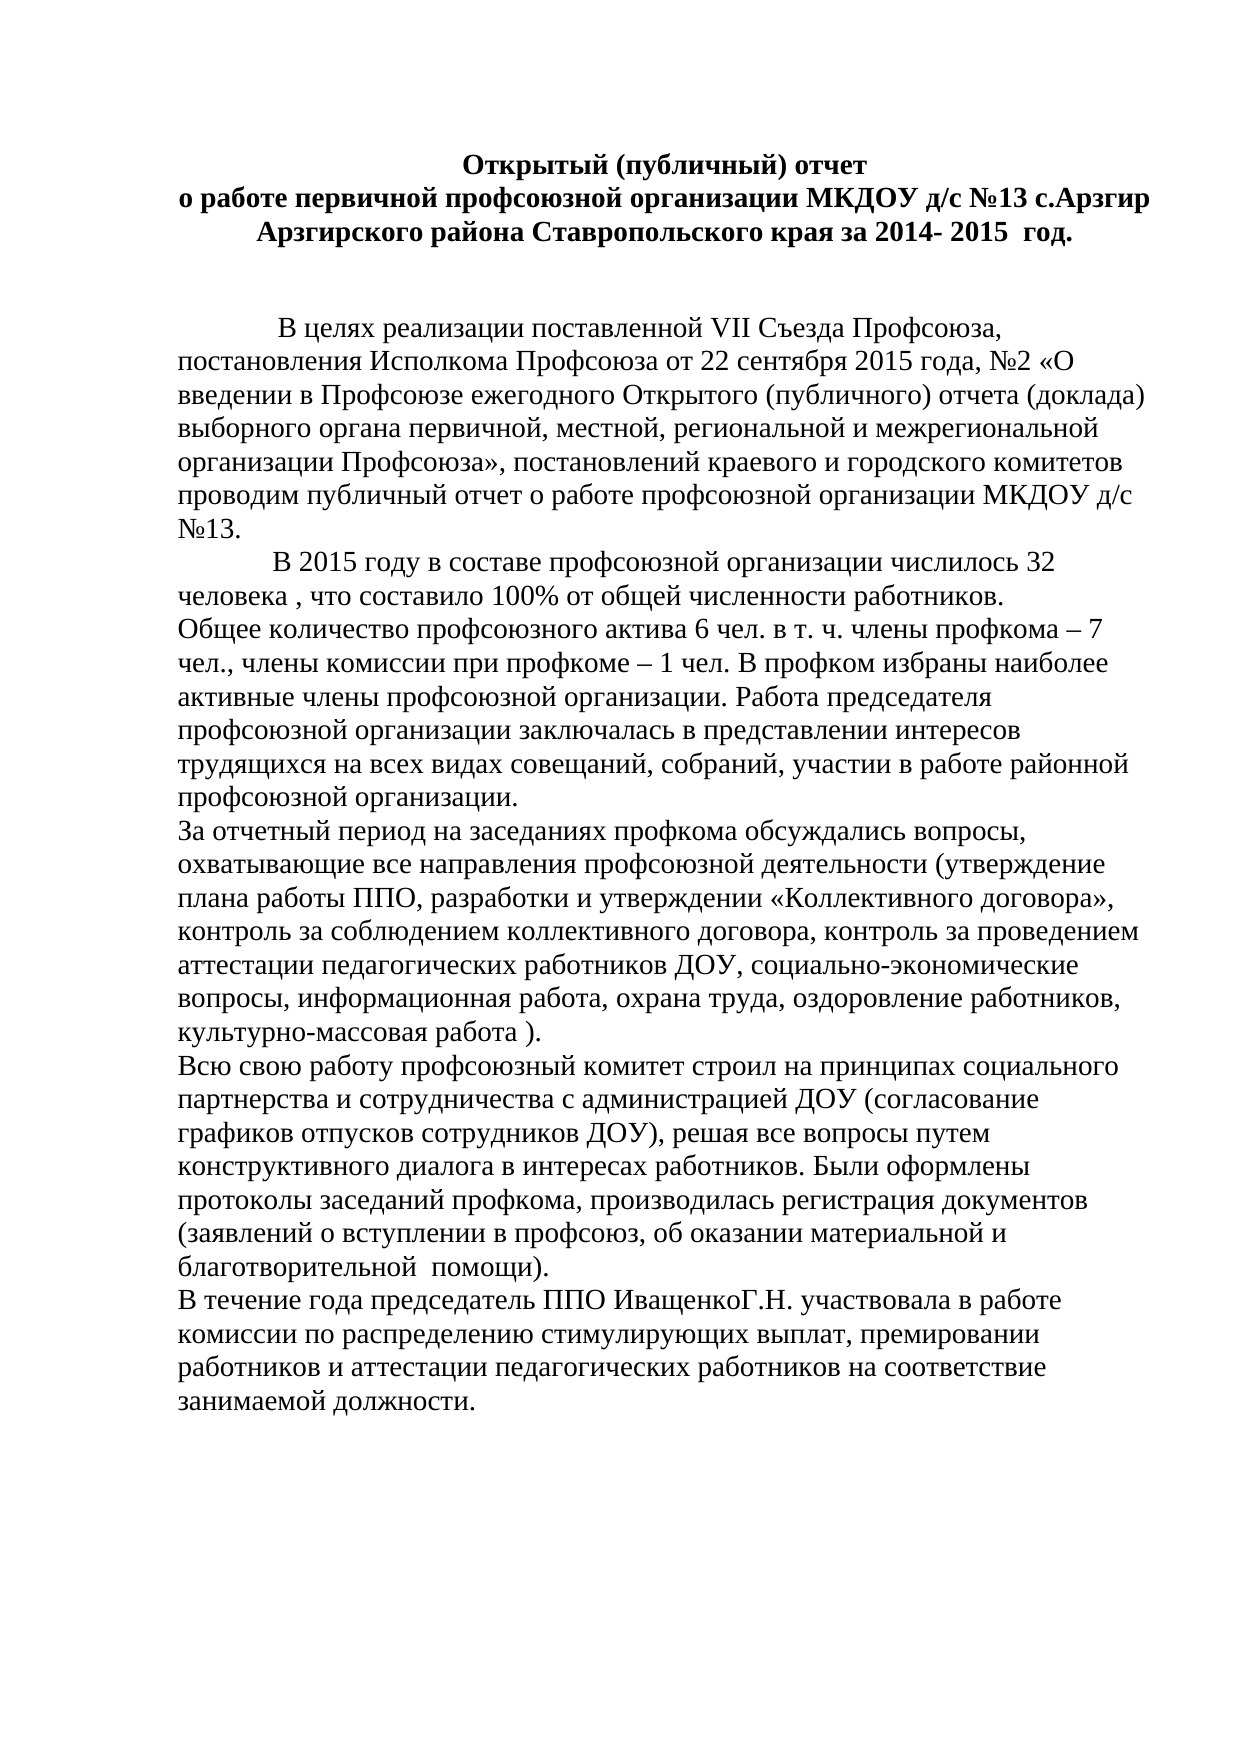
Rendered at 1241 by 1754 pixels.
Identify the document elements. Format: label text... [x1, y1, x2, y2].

text Открытый (публичный) отчет [177, 147, 1152, 180]
text В течение года председатель ППО ИващенкоГ.Н. участвовала в работе комиссии по распределению стимулирующих выплат, премировании работников и аттестации педагогических работников на соответствие занимаемой должности. [177, 1282, 1152, 1417]
text Всю свою работу профсоюзный комитет строил на принципах социального партнерства и сотрудничества с администрацией ДОУ (согласование графиков отпусков сотрудников ДОУ), решая все вопросы путем конструктивного диалога в интересах работников. Были оформлены протоколы заседаний профкома, производилась регистрация документов (заявлений о вступлении в профсоюз, об оказании материальной и благотворительной помощи). [177, 1048, 1152, 1282]
text В целях реализации поставленной VII Съезда Профсоюза, постановления Исполкома Профсоюза от 22 сентября 2015 года, №2 «О введении в Профсоюзе ежегодного Открытого (публичного) отчета (доклада) выборного органа первичной, местной, региональной и межрегиональной организации Профсоюза», постановлений краевого и городского комитетов проводим публичный отчет о работе профсоюзной организации МКДОУ д/с №13. [177, 310, 1152, 544]
text За отчетный период на заседаниях профкома обсуждались вопросы, охватывающие все направления профсоюзной деятельности (утверждение плана работы ППО, разработки и утверждении «Коллективного договора», контроль за соблюдением коллективного договора, контроль за проведением аттестации педагогических работников ДОУ, социально-экономические вопросы, информационная работа, охрана труда, оздоровление работников, культурно-массовая работа ). [177, 813, 1152, 1048]
text В 2015 году в составе профсоюзной организации числилось 32 человека , что составило 100% от общей численности работников. [177, 544, 1152, 612]
text о работе первичной профсоюзной организации МКДОУ д/с №13 с.Арзгир Арзгирского района Ставропольского края за 2014- 2015 год. [177, 180, 1152, 247]
text Общее количество профсоюзного актива 6 чел. в т. ч. члены профкома – 7 чел., члены комиссии при профкоме – 1 чел. В профком избраны наиболее активные члены профсоюзной организации. Работа председателя профсоюзной организации заключалась в представлении интересов трудящихся на всех видах совещаний, собраний, участии в работе районной профсоюзной организации. [177, 612, 1152, 813]
